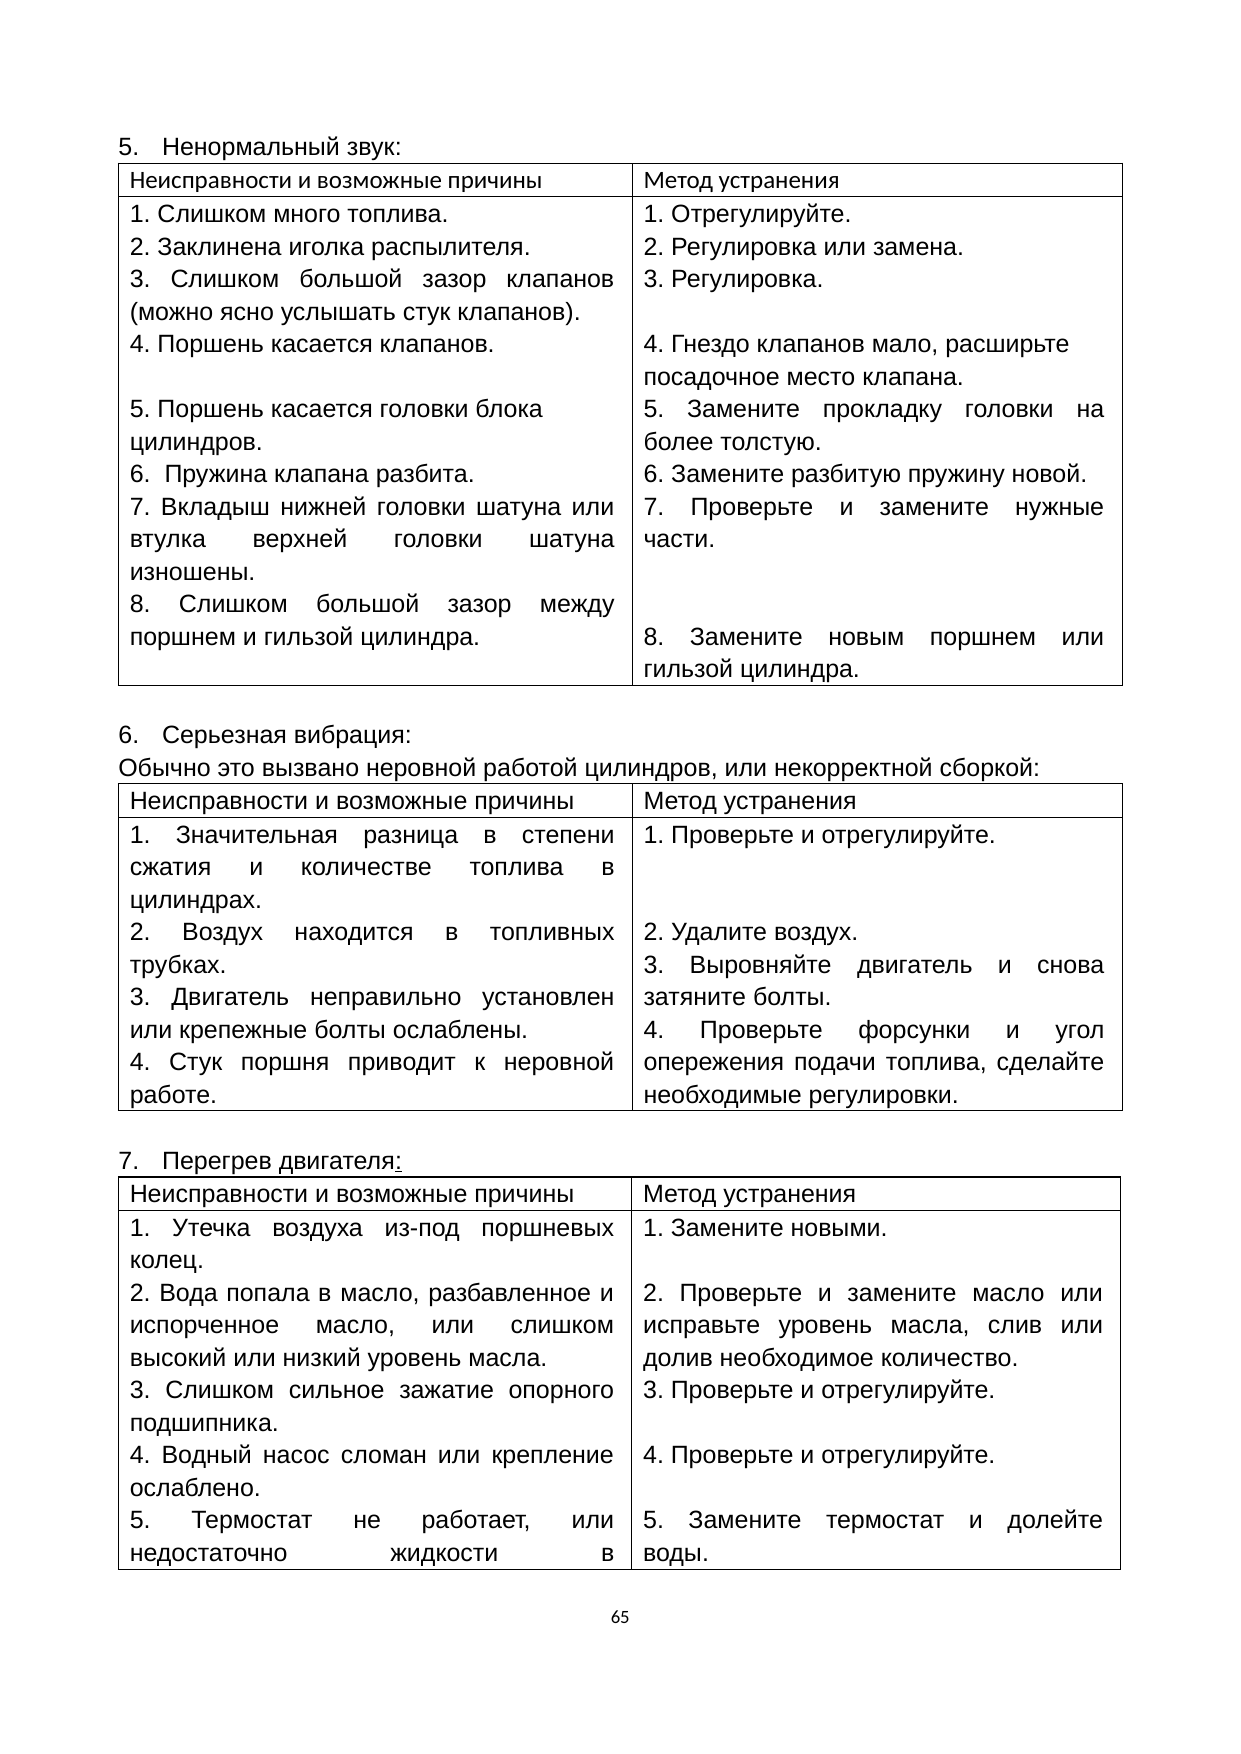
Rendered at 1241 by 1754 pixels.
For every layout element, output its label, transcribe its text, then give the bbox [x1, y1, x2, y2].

table_cell 1. Значительная разница в степени сжатия и количестве топлива в цилиндрах. 2. Воздух находится в топливных трубках. 3. Двигатель неправильно установлен или крепежные болты ослаблены. 4. Стук поршня приводит к неровной работе. [119, 818, 632, 1110]
table_header Неисправности и возможные причины [119, 784, 632, 817]
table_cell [632, 1211, 1120, 1568]
list Ненормальный звук: [118, 130, 1122, 163]
table_header Неисправности и возможные причины [119, 164, 632, 196]
table_header Метод устранения [633, 784, 1122, 817]
table_cell 1. Слишком много топлива. 2. Заклинена иголка распылителя. 3. Слишком большой зазор клапанов (можно ясно услышать стук клапанов). 4. Поршень касается клапанов. 5. Поршень касается головки блока цилиндров. 6. Пружина клапана разбита. 7. Вкладыш нижней головки шатуна или втулка верхней головки шатуна изношены. 8. Слишком большой зазор между поршнем и гильзой цилиндра. [119, 197, 632, 685]
text Обычно это вызвано неровной работой цилиндров, или некорректной сборкой: [118, 751, 1116, 783]
table_cell 1. Отрегулируйте. 2. Регулировка или замена. 3. Регулировка. 4. Гнездо клапанов мало, расширьте посадочное место клапана. 5. Замените прокладку головки на более толстую. 6. Замените разбитую пружину новой. 7. Проверьте и замените нужные части. 8. Замените новым поршнем или гильзой цилиндра. [633, 197, 1122, 685]
list Перегрев двигателя: [118, 1144, 1122, 1176]
table_cell 1. Проверьте и отрегулируйте. 2. Удалите воздух. 3. Выровняйте двигатель и снова затяните болты. 4. Проверьте форсунки и угол опережения подачи топлива, сделайте необходимые регулировки. [633, 818, 1122, 1110]
table_header Метод устранения [633, 164, 1122, 196]
table_header Метод устранения [632, 1178, 1120, 1210]
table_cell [119, 1211, 631, 1568]
table_header Неисправности и возможные причины [119, 1178, 631, 1210]
list Серьезная вибрация: [118, 718, 1122, 751]
